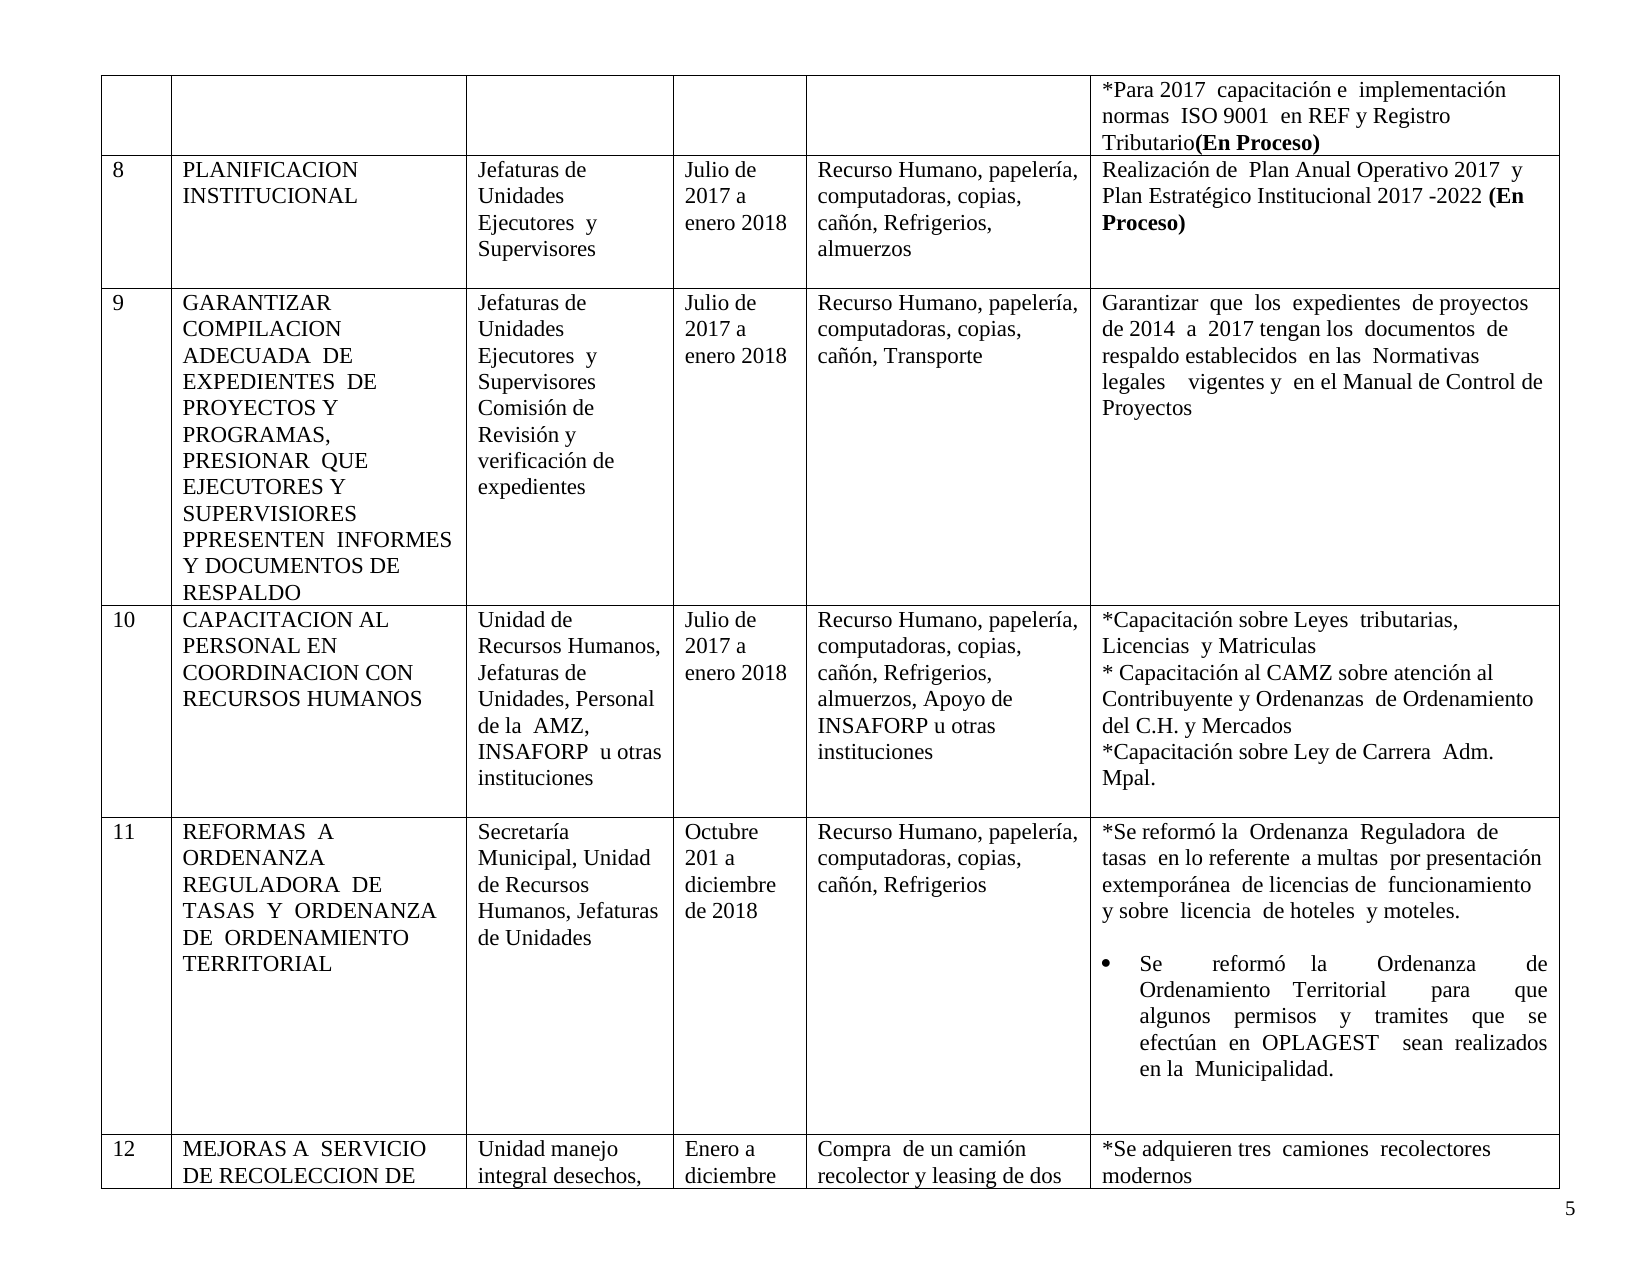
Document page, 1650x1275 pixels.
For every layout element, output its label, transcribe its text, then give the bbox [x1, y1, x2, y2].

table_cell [467, 1135, 673, 1188]
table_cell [1091, 76, 1559, 155]
table_cell Recurso Humano, papelería, computadoras, copias, cañón, Transporte [807, 289, 1090, 605]
table_cell Realización de Plan Anual Operativo 2017 y Plan Estratégico Institucional 2017 -2022 (En Proceso) [1091, 156, 1559, 288]
table_cell Jefaturas de Unidades Ejecutores y Supervisores [467, 156, 673, 288]
table_cell 9 [102, 289, 171, 605]
table_cell Julio de 2017 a enero 2018 [674, 606, 806, 817]
table_cell Secretaría Municipal, Unidad de Recursos Humanos, Jefaturas de Unidades [467, 818, 673, 1134]
table_cell Recurso Humano, papelería, computadoras, copias, cañón, Refrigerios, almuerzos, Apoyo de INSAFORP u otras instituciones [807, 606, 1090, 817]
table_cell 11 [102, 818, 171, 1134]
table_cell Julio de 2017 a enero 2018 [674, 289, 806, 605]
table_cell Octubre 201 a diciembre de 2018 [674, 818, 806, 1134]
table_cell 10 [102, 606, 171, 817]
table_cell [674, 1135, 806, 1188]
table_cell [467, 76, 673, 155]
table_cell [172, 1135, 466, 1188]
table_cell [807, 1135, 1090, 1188]
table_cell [674, 76, 806, 155]
table_cell GARANTIZAR COMPILACION ADECUADA DE EXPEDIENTES DE PROYECTOS Y PROGRAMAS, PRESIONAR QUE EJECUTORES Y SUPERVISIORES PPRESENTEN INFORMES Y DOCUMENTOS DE RESPALDO [172, 289, 466, 605]
table_cell *Se reformó la Ordenanza Reguladora de tasas en lo referente a multas por presentación extemporánea de licencias de funcionamiento y sobre licencia de hoteles y moteles. Se reformó la Ordenanza de Ordenamiento Territorial para que algunos permisos y tramites que se efectúan en OPLAGEST sean realizados en la Municipalidad. [1091, 818, 1559, 1134]
table_cell CAPACITACION AL PERSONAL EN COORDINACION CON RECURSOS HUMANOS [172, 606, 466, 817]
table_cell Recurso Humano, papelería, computadoras, copias, cañón, Refrigerios, almuerzos [807, 156, 1090, 288]
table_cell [807, 76, 1090, 155]
table_cell 12 [102, 1135, 171, 1188]
table_cell Garantizar que los expedientes de proyectos de 2014 a 2017 tengan los documentos de respaldo establecidos en las Normativas legales vigentes y en el Manual de Control de Proyectos [1091, 289, 1559, 605]
table_cell Recurso Humano, papelería, computadoras, copias, cañón, Refrigerios [807, 818, 1090, 1134]
table_cell 8 [102, 156, 171, 288]
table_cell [172, 76, 466, 155]
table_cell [1091, 1135, 1559, 1188]
table_cell *Capacitación sobre Leyes tributarias, Licencias y Matriculas * Capacitación al CAMZ sobre atención al Contribuyente y Ordenanzas de Ordenamiento del C.H. y Mercados *Capacitación sobre Ley de Carrera Adm. Mpal. [1091, 606, 1559, 817]
table_cell PLANIFICACION INSTITUCIONAL [172, 156, 466, 288]
table_cell Unidad de Recursos Humanos, Jefaturas de Unidades, Personal de la AMZ, INSAFORP u otras instituciones [467, 606, 673, 817]
table_cell REFORMAS A ORDENANZA REGULADORA DE TASAS Y ORDENANZA DE ORDENAMIENTO TERRITORIAL [172, 818, 466, 1134]
table_cell Jefaturas de Unidades Ejecutores y Supervisores Comisión de Revisión y verificación de expedientes [467, 289, 673, 605]
table_cell 7 [102, 76, 171, 155]
table_cell Julio de 2017 a enero 2018 [674, 156, 806, 288]
